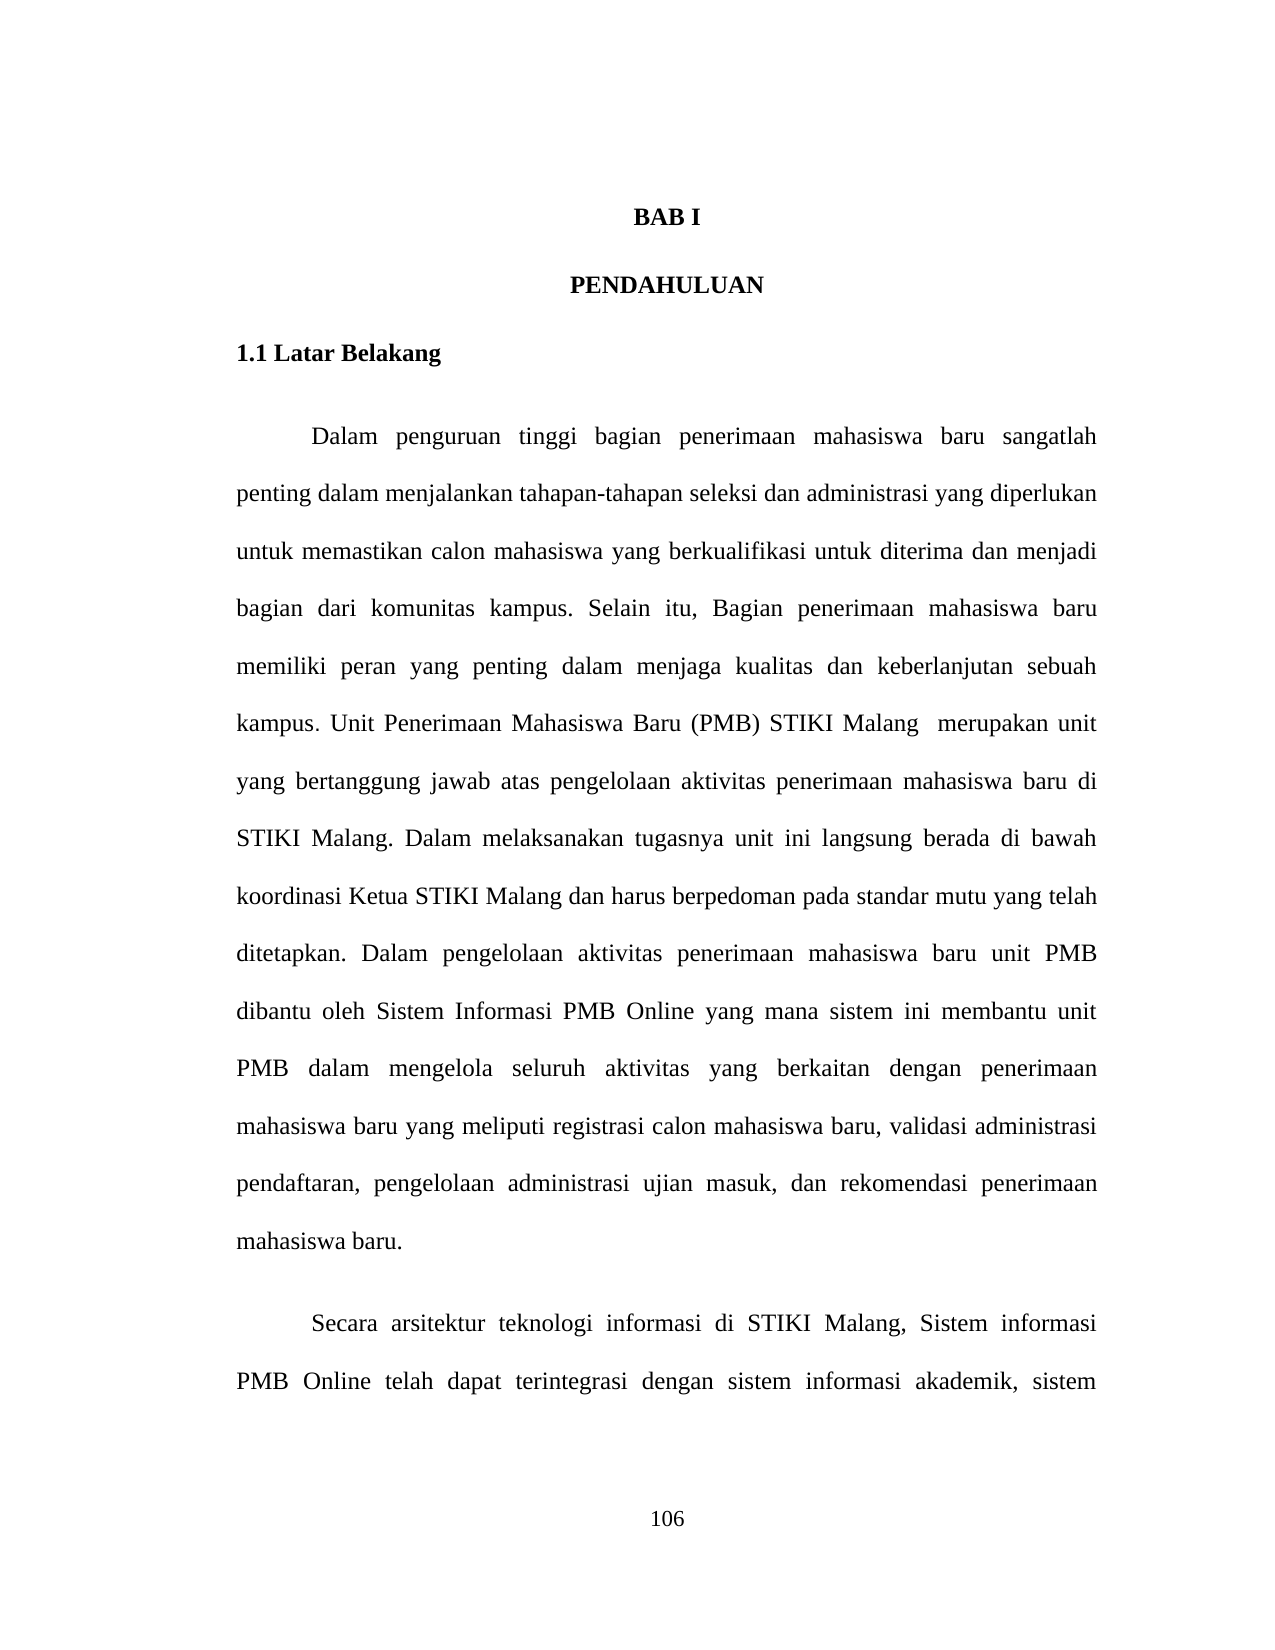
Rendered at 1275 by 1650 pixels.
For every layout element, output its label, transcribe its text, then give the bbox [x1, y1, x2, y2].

subtitle BAB I [236, 202, 1098, 231]
subtitle Latar Belakang [236, 338, 1098, 367]
subtitle PENDAHULUAN [236, 270, 1098, 299]
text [236, 1308, 1098, 1395]
text Dalam penguruan tinggi bagian penerimaan mahasiswa baru sangatlah penting dalam menjalankan tahapan-tahapan seleksi dan administrasi yang diperlukan untuk memastikan calon mahasiswa yang berkualifikasi untuk diterima dan menjadi bagian dari komunitas kampus. Selain itu, Bagian penerimaan mahasiswa baru memiliki peran yang penting dalam menjaga kualitas dan keberlanjutan sebuah kampus. Unit Penerimaan Mahasiswa Baru (PMB) STIKI Malang merupakan unit yang bertanggung jawab atas pengelolaan aktivitas penerimaan mahasiswa baru di STIKI Malang. Dalam melaksanakan tugasnya unit ini langsung berada di bawah koordinasi Ketua STIKI Malang dan harus berpedoman pada standar mutu yang telah ditetapkan. Dalam pengelolaan aktivitas penerimaan mahasiswa baru unit PMB dibantu oleh Sistem Informasi PMB Online yang mana sistem ini membantu unit PMB dalam mengelola seluruh aktivitas yang berkaitan dengan penerimaan mahasiswa baru yang meliputi registrasi calon mahasiswa baru, validasi administrasi pendaftaran, pengelolaan administrasi ujian masuk, dan rekomendasi penerimaan mahasiswa baru. [236, 421, 1098, 1255]
